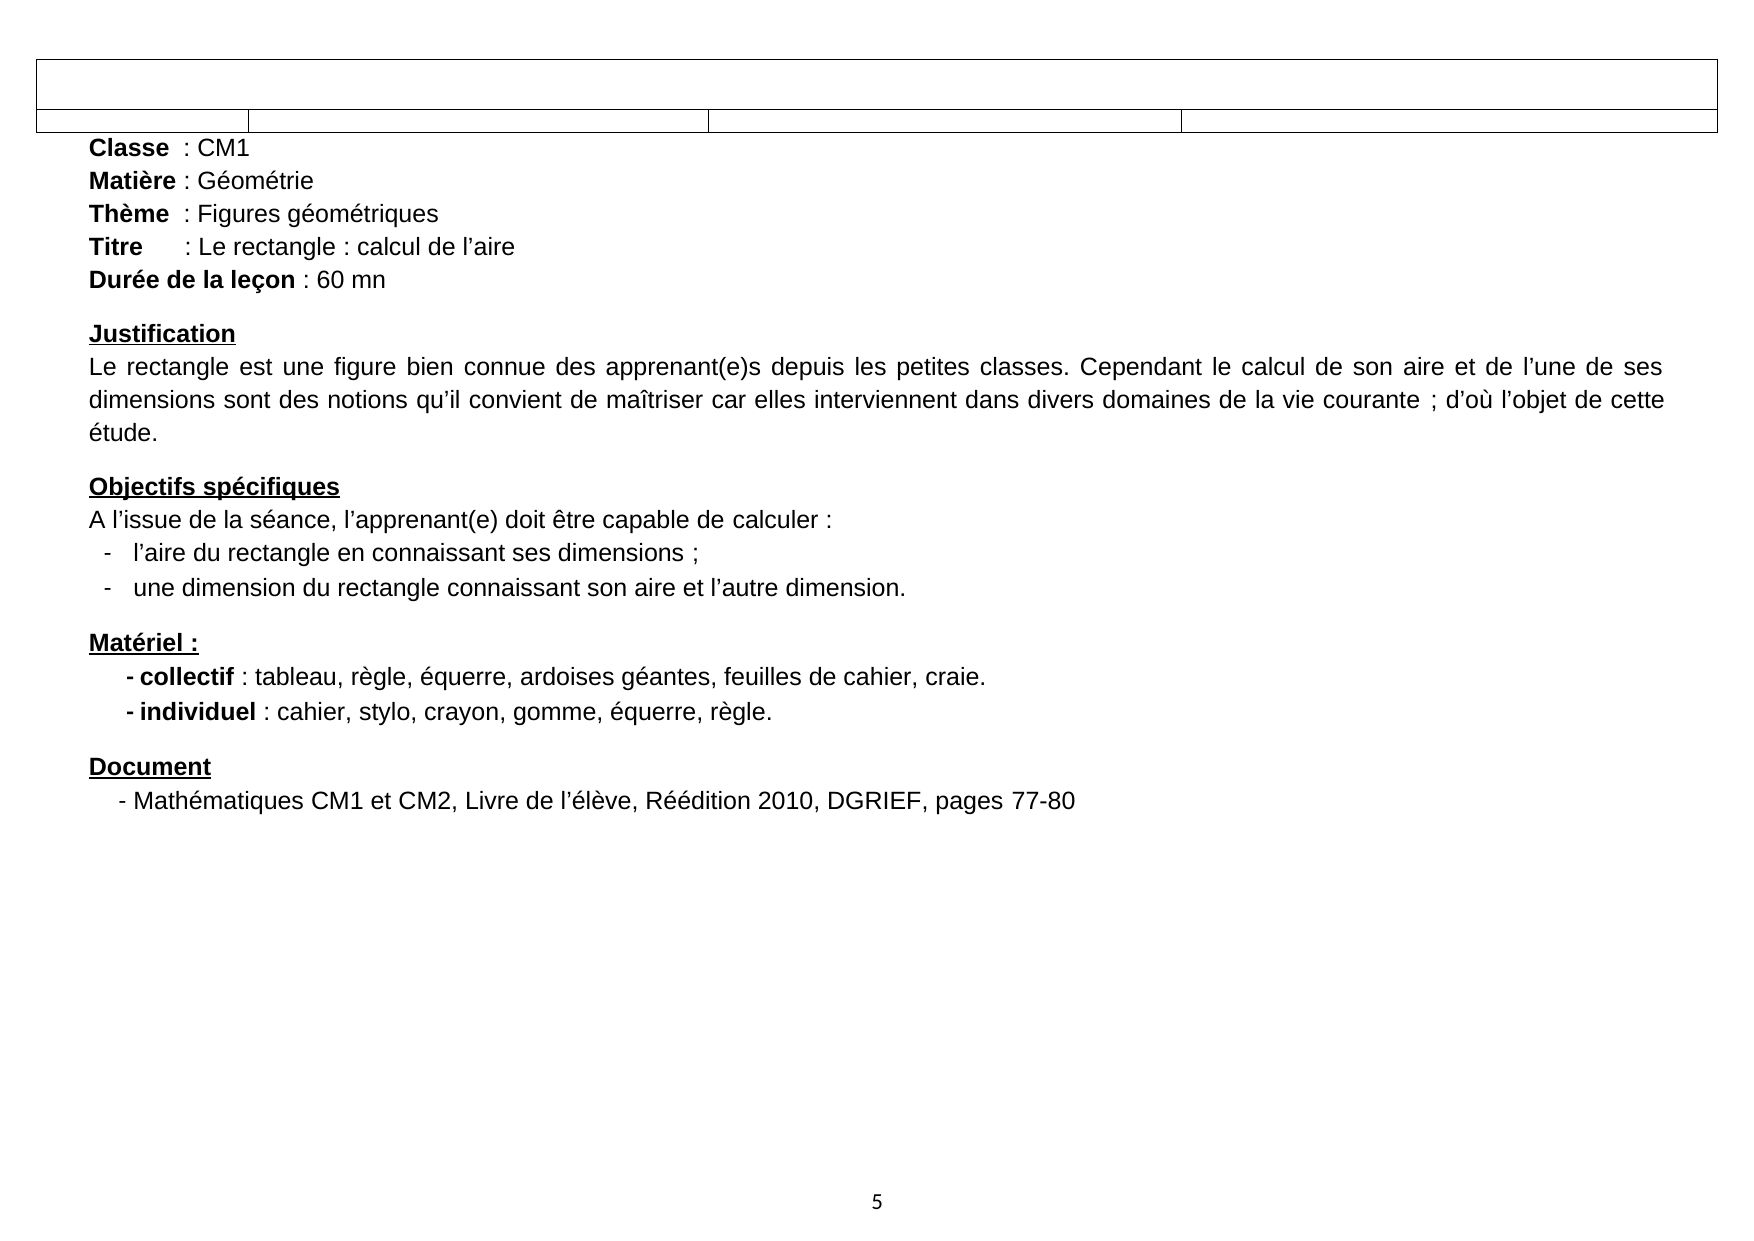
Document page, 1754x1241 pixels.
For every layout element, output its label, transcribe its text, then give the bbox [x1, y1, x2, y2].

list collectif : tableau, règle, équerre, ardoises géantes, feuilles de cahier, craie. [126, 661, 1665, 692]
list l’aire du rectangle en connaissant ses dimensions ; [103, 538, 1665, 568]
text Le rectangle est une figure bien connue des apprenant(e)s depuis les petites classes. Cependant le calcul de son aire et de l’une de ses dimensions sont des notions qu’il convient de maîtriser car elles interviennent dans divers domaines de la vie courante ; d’où l’objet de cette étude. [89, 352, 1665, 446]
list Mathématiques CM1 et CM2, Livre de l’élève, Réédition 2010, DGRIEF, pages 77-80 [118, 785, 1665, 816]
table_cell [709, 110, 1181, 132]
text Objectifs spécifiques [89, 472, 1665, 500]
text Durée de la leçon : 60 mn [89, 265, 1665, 293]
table_cell [37, 110, 248, 132]
table_cell [1182, 110, 1717, 132]
text Thème : Figures géométriques [89, 199, 1665, 227]
list une dimension du rectangle connaissant son aire et l’autre dimension. [103, 573, 1665, 603]
text Justification [89, 319, 1665, 347]
text Matériel : [89, 628, 1665, 657]
text Document [89, 752, 1665, 781]
text Classe : CM1 [89, 133, 1665, 161]
text Matière : Géométrie [89, 166, 1665, 194]
text Titre : Le rectangle : calcul de l’aire [89, 232, 1665, 261]
text A l’issue de la séance, l’apprenant(e) doit être capable de calculer : [89, 504, 1665, 533]
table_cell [37, 60, 1717, 109]
table_cell [249, 110, 708, 132]
list individuel : cahier, stylo, crayon, gomme, équerre, règle. [126, 696, 1665, 727]
